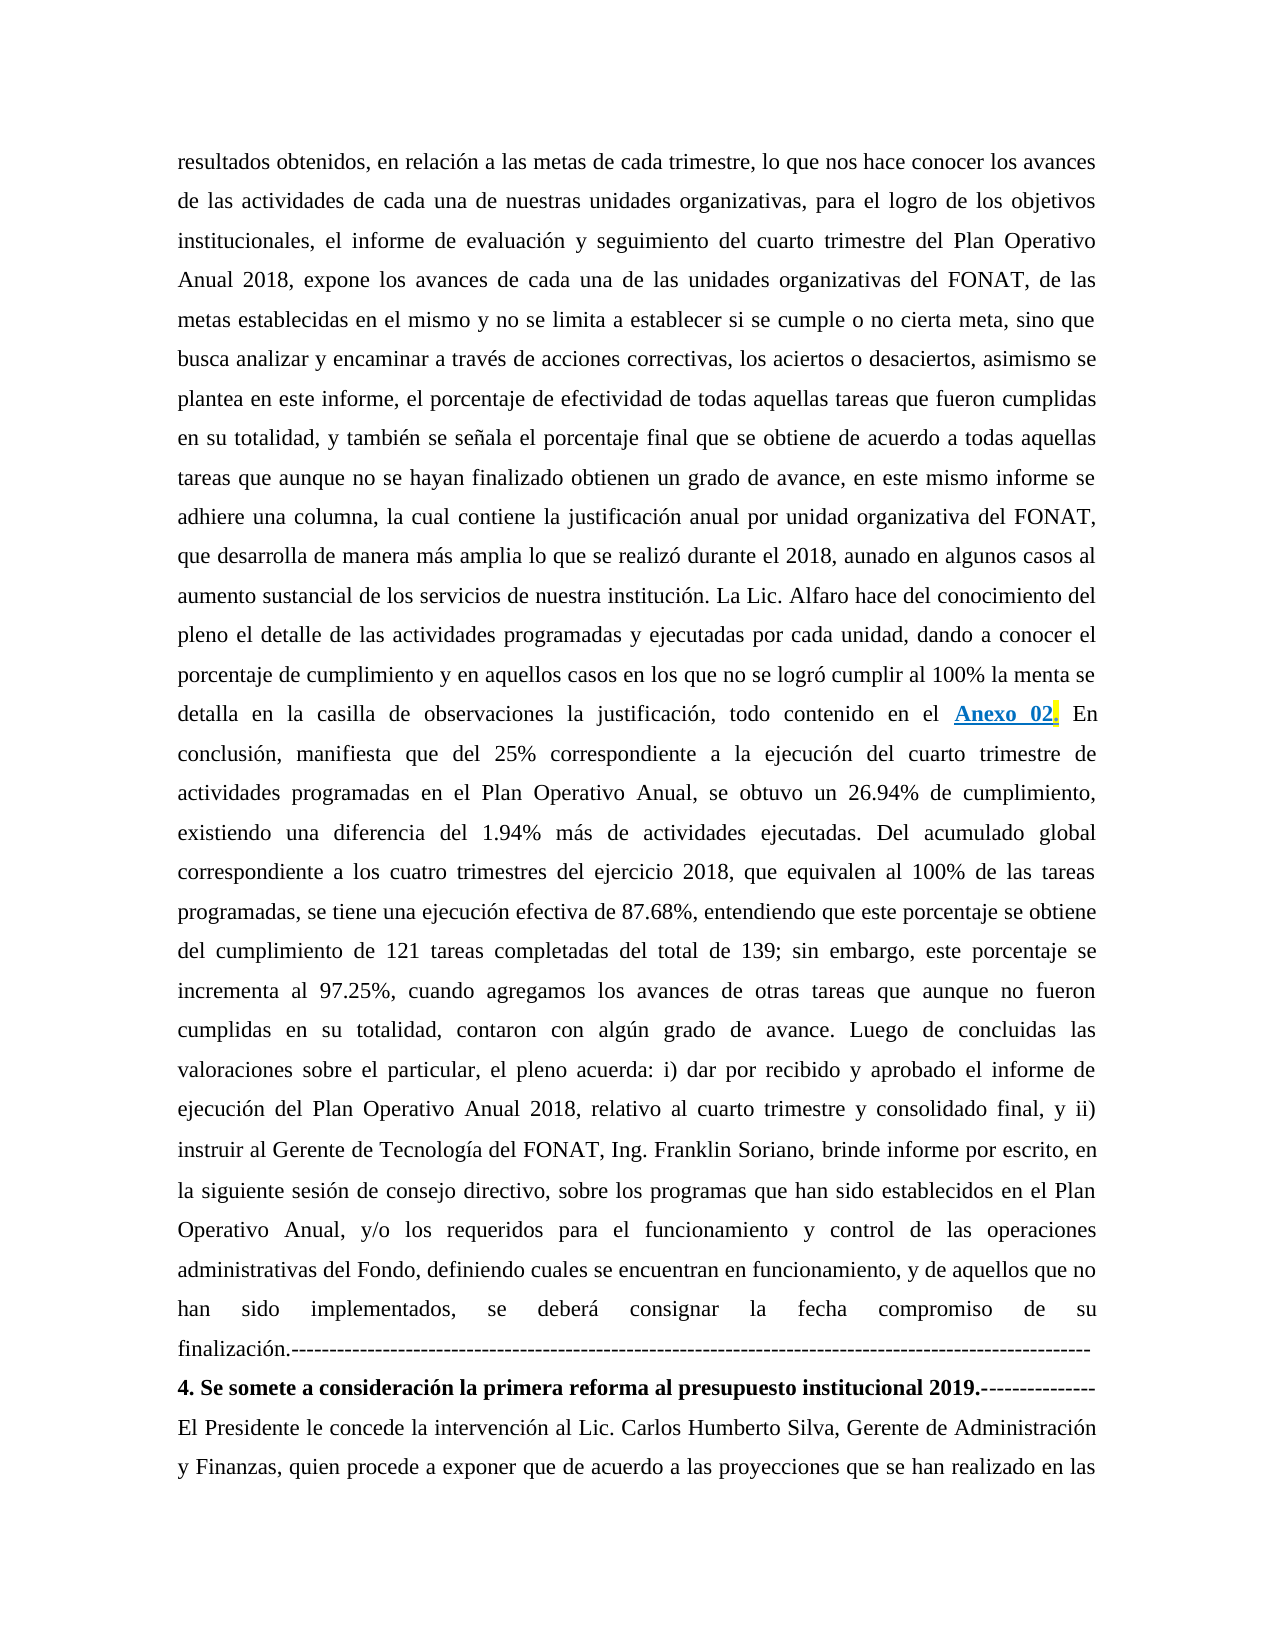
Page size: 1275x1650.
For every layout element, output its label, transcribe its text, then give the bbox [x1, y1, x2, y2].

text 4. Se somete a consideración la primera reforma al presupuesto institucional 2019.--------------- [177, 1374, 1098, 1400]
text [177, 148, 1098, 1361]
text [177, 1413, 1098, 1479]
